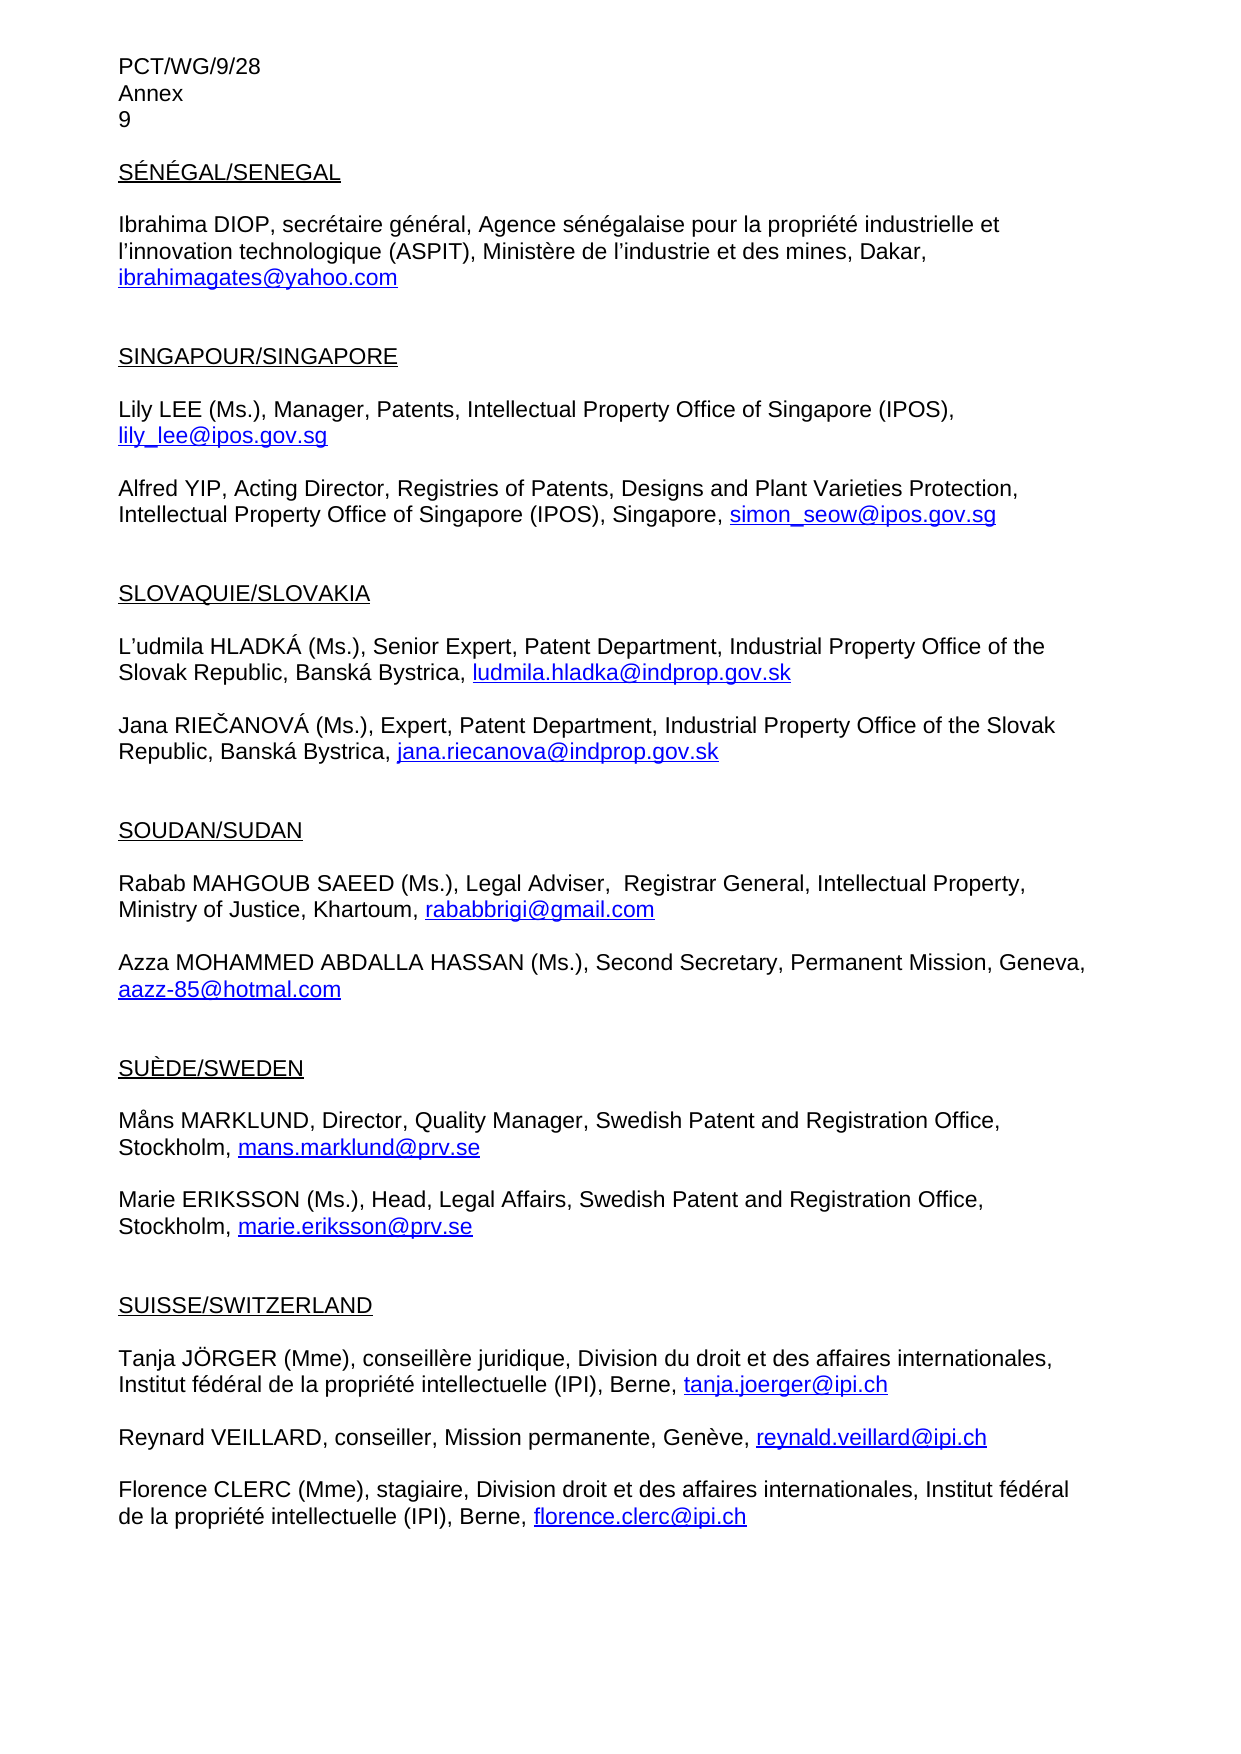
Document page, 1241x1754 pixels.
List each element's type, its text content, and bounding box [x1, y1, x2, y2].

text Reynard VEILLARD, conseiller, Mission permanente, Genève, reynald.veillard@ipi.ch [118, 1423, 1092, 1450]
text Ibrahima DIOP, secrétaire général, Agence sénégalaise pour la propriété industrielle et l’innovation technologique (ASPIT), Ministère de l’industrie et des mines, Dakar, ibrahimagates@yahoo.com [118, 211, 1092, 290]
text Rabab MAHGOUB SAEED (Ms.), Legal Adviser, Registrar General, Intellectual Property, Ministry of Justice, Khartoum, rababbrigi@gmail.com [118, 870, 1092, 923]
text Azza MOHAMMED ABDALLA HASSAN (Ms.), Second Secretary, Permanent Mission, Geneva, aazz-85@hotmal.com [118, 949, 1092, 1002]
text Marie ERIKSSON (Ms.), Head, Legal Affairs, Swedish Patent and Registration Office, Stockholm, marie.eriksson@prv.se [118, 1186, 1092, 1239]
text Florence CLERC (Mme), stagiaire, Division droit et des affaires internationales, Institut fédéral de la propriété intellectuelle (IPI), Berne, florence.clerc@ipi.ch [118, 1476, 1092, 1529]
text Jana RIEČANOVÁ (Ms.), Expert, Patent Department, Industrial Property Office of the Slovak Republic, Banská Bystrica, jana.riecanova@indprop.gov.sk [118, 712, 1092, 765]
text SUÈDE/SWEDEN [118, 1054, 1092, 1081]
text SOUDAN/SUDAN [118, 817, 1092, 844]
text Lily LEE (Ms.), Manager, Patents, Intellectual Property Office of Singapore (IPOS), lily_lee@ipos.gov.sg [118, 396, 1092, 448]
text SINGAPOUR/SINGAPORE [118, 343, 1092, 369]
text Alfred YIP, Acting Director, Registries of Patents, Designs and Plant Varieties Protection, Intellectual Property Office of Singapore (IPOS), Singapore, simon_seow@ipos.gov.sg [118, 475, 1092, 527]
text L’udmila HLADKÁ (Ms.), Senior Expert, Patent Department, Industrial Property Office of the Slovak Republic, Banská Bystrica, ludmila.hladka@indprop.gov.sk [118, 633, 1092, 686]
text SUISSE/SWITZERLAND [118, 1292, 1092, 1318]
text SLOVAQUIE/SLOVAKIA [118, 580, 1092, 607]
text Tanja JӦRGER (Mme), conseillère juridique, Division du droit et des affaires internationales, Institut fédéral de la propriété intellectuelle (IPI), Berne, tanja.joerger@ipi.ch [118, 1344, 1092, 1397]
text Måns MARKLUND, Director, Quality Manager, Swedish Patent and Registration Office, Stockholm, mans.marklund@prv.se [118, 1107, 1092, 1160]
text SÉNÉGAL/SENEGAL [118, 158, 1092, 185]
